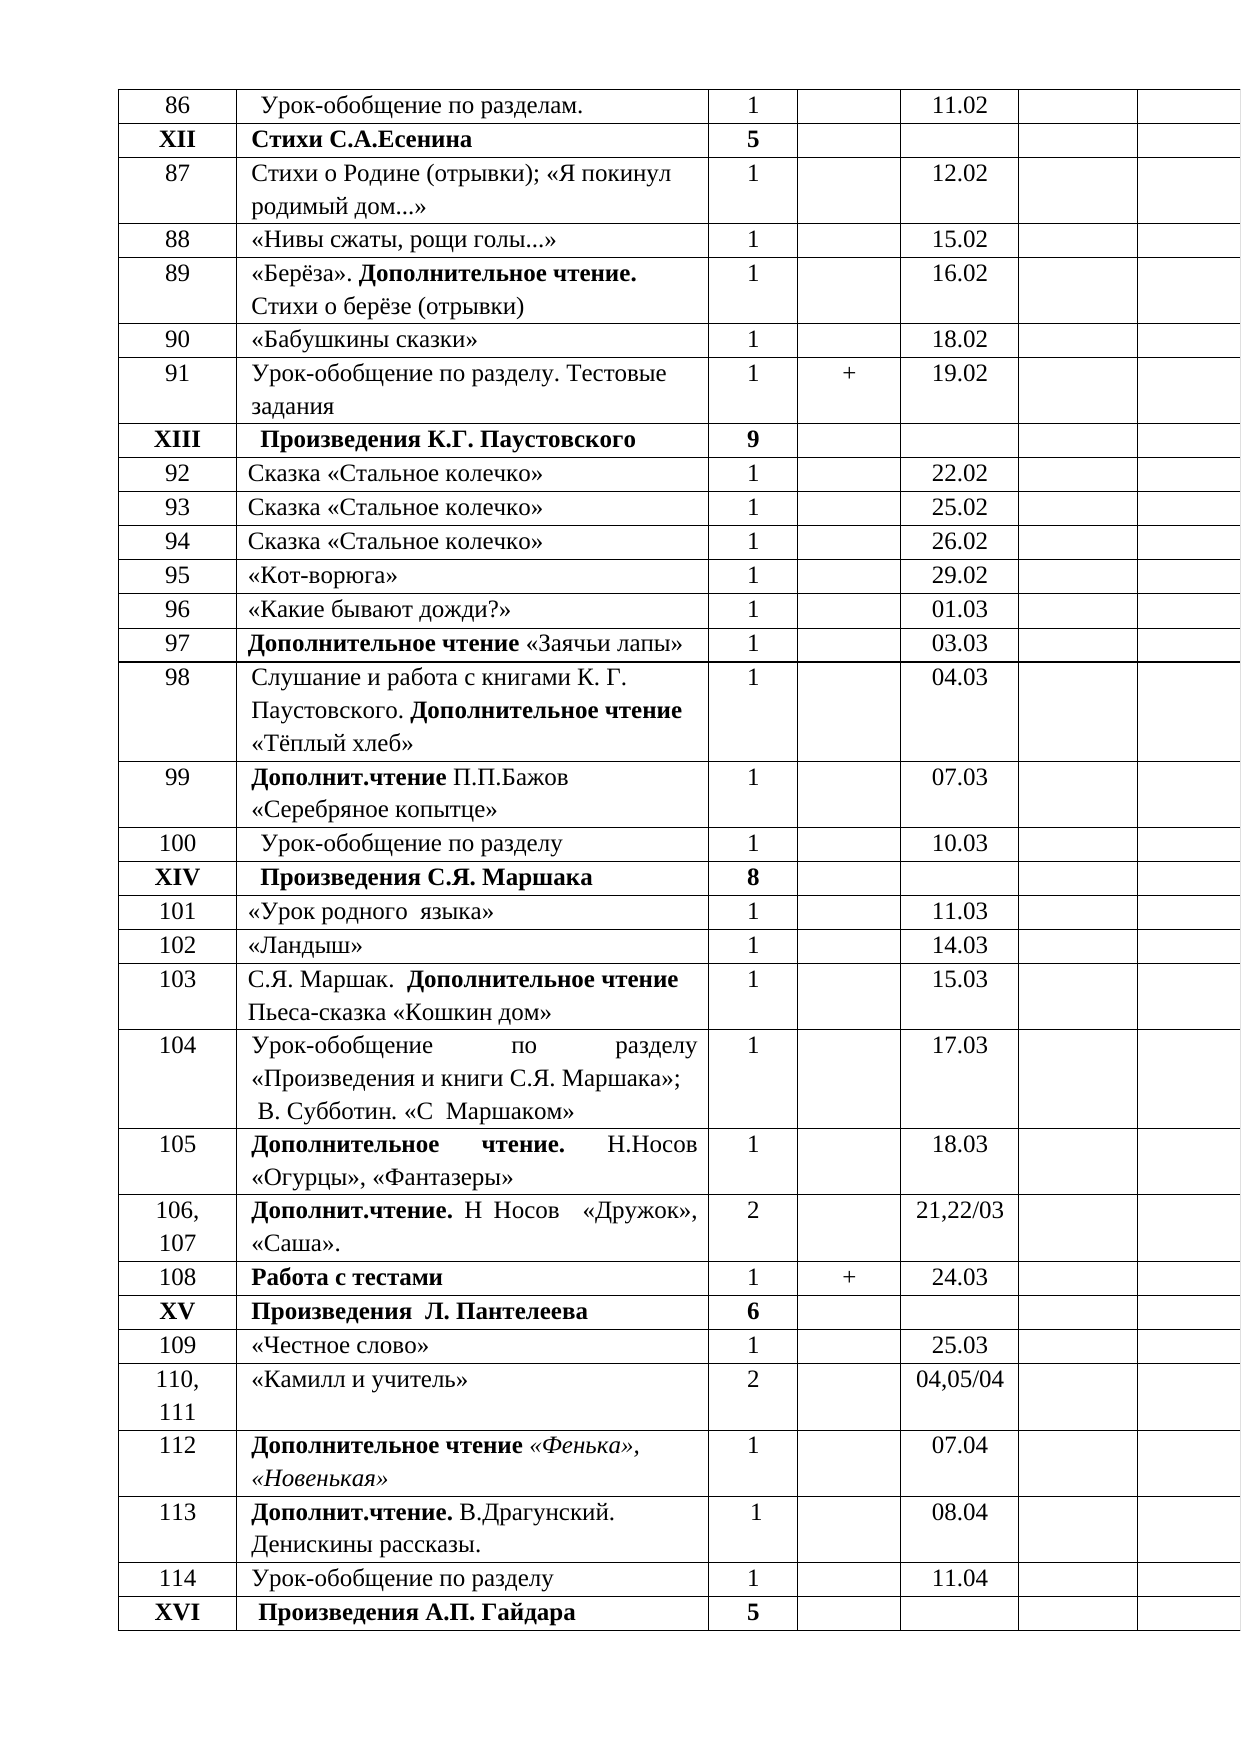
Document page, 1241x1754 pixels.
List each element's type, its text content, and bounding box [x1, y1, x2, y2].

table_cell Урок-обобщение по разделу [237, 1563, 708, 1596]
table_cell [1138, 324, 1240, 357]
table_cell 17.03 [901, 1030, 1018, 1128]
table_cell [1019, 560, 1137, 593]
table_cell Произведения Л. Пантелеева [237, 1296, 708, 1329]
table_cell «Ландыш» [237, 930, 708, 963]
table_cell [1019, 424, 1137, 457]
table_cell Урок-обобщение по разделу [237, 828, 708, 861]
table_cell «Камилл и учитель» [237, 1364, 708, 1429]
table_cell 25.03 [901, 1330, 1018, 1363]
table_cell [1019, 90, 1137, 123]
table_cell [1138, 560, 1240, 593]
table_cell Сказка «Стальное колечко» [237, 458, 708, 491]
table_cell 1 [709, 1497, 797, 1562]
table_cell 1 [709, 358, 797, 423]
table_cell [1138, 964, 1240, 1029]
table_cell [901, 1597, 1018, 1630]
table_cell XII [119, 124, 236, 157]
table_cell 1 [709, 560, 797, 593]
table_cell [1138, 424, 1240, 457]
table_cell [1019, 1129, 1137, 1194]
table_cell [1138, 492, 1240, 525]
table_cell 93 [119, 492, 236, 525]
table_cell 11.04 [901, 1563, 1018, 1596]
table_cell [1019, 1195, 1137, 1261]
table_cell Стихи С.А.Есенина [237, 124, 708, 157]
table_cell 96 [119, 594, 236, 627]
table_cell Произведения С.Я. Маршака [237, 862, 708, 895]
table_cell [1138, 1597, 1240, 1630]
table_cell Стихи о Родине (отрывки); «Я покинул родимый дом...» [237, 158, 708, 223]
table_cell Слушание и работа с книгами К. Г. Паустовского. Дополнительное чтение «Тёплый хлеб» [237, 663, 708, 761]
table_cell XV [119, 1296, 236, 1329]
table_cell 10.03 [901, 828, 1018, 861]
table_cell 99 [119, 762, 236, 827]
table_cell 1 [709, 930, 797, 963]
table_cell [798, 458, 900, 491]
table_cell [1138, 1129, 1240, 1194]
table_cell Дополнительное чтение. Н.Носов «Огурцы», «Фантазеры» [237, 1129, 708, 1194]
table_cell «Кот-ворюга» [237, 560, 708, 593]
table_cell [1138, 224, 1240, 257]
table_cell [1019, 663, 1137, 761]
table_cell [798, 1431, 900, 1496]
table_cell 89 [119, 258, 236, 323]
table_cell С.Я. Маршак. Дополнительное чтение Пьеса-сказка «Кошкин дом» [237, 964, 708, 1029]
table_cell 98 [119, 663, 236, 761]
table_cell 108 [119, 1262, 236, 1295]
table_cell [1019, 324, 1137, 357]
table_cell 92 [119, 458, 236, 491]
table_cell 102 [119, 930, 236, 963]
table_cell [1019, 594, 1137, 627]
table_cell [1138, 862, 1240, 895]
table_cell 103 [119, 964, 236, 1029]
table_cell XIV [119, 862, 236, 895]
table_cell 18.02 [901, 324, 1018, 357]
table_cell [1138, 762, 1240, 827]
table_cell 16.02 [901, 258, 1018, 323]
table_cell [798, 224, 900, 257]
table_cell Произведения А.П. Гайдара [237, 1597, 708, 1630]
table_cell 1 [709, 526, 797, 559]
table_cell [1138, 1497, 1240, 1562]
table_cell Дополнит.чтение. Н Носов «Дружок», «Саша». [237, 1195, 708, 1261]
table_cell [1019, 124, 1137, 157]
table_cell [901, 124, 1018, 157]
table_cell 95 [119, 560, 236, 593]
table_cell 11.03 [901, 896, 1018, 929]
table_cell 25.02 [901, 492, 1018, 525]
table_cell 1 [709, 762, 797, 827]
table_cell [1138, 1030, 1240, 1128]
table_cell [798, 492, 900, 525]
table_cell [798, 158, 900, 223]
table_cell [1019, 964, 1137, 1029]
table_cell 112 [119, 1431, 236, 1496]
table_cell [798, 1497, 900, 1562]
table_cell 97 [119, 629, 236, 661]
table_cell [1019, 862, 1137, 895]
table_cell 07.04 [901, 1431, 1018, 1496]
table_cell 01.03 [901, 594, 1018, 627]
table_cell [1138, 1296, 1240, 1329]
table_cell [1138, 124, 1240, 157]
table_cell [798, 560, 900, 593]
table_cell 90 [119, 324, 236, 357]
table_cell [798, 424, 900, 457]
table_cell 1 [709, 663, 797, 761]
table_cell [1138, 526, 1240, 559]
table_cell [798, 1563, 900, 1596]
table_cell Дополнит.чтение П.П.Бажов «Серебряное копытце» [237, 762, 708, 827]
table_cell «Берёза». Дополнительное чтение. Стихи о берёзе (отрывки) [237, 258, 708, 323]
table_cell 12.02 [901, 158, 1018, 223]
table_cell 04,05/04 [901, 1364, 1018, 1429]
table_cell [1019, 1431, 1137, 1496]
table_cell 87 [119, 158, 236, 223]
table_cell [798, 1195, 900, 1261]
table_cell [798, 1030, 900, 1128]
table_cell [1019, 1030, 1137, 1128]
table_cell «Честное слово» [237, 1330, 708, 1363]
table_cell 18.03 [901, 1129, 1018, 1194]
table_cell Дополнит.чтение. В.Драгунский. Денискины рассказы. [237, 1497, 708, 1562]
table_cell 1 [709, 90, 797, 123]
table_cell [1019, 492, 1137, 525]
table_cell [798, 896, 900, 929]
table_cell 91 [119, 358, 236, 423]
table_cell 86 [119, 90, 236, 123]
table_cell 03.03 [901, 629, 1018, 661]
table_cell [1019, 1262, 1137, 1295]
table_cell [901, 424, 1018, 457]
table_cell [1138, 828, 1240, 861]
table_cell 21,22/03 [901, 1195, 1018, 1261]
table_cell 9 [709, 424, 797, 457]
table_cell [1138, 358, 1240, 423]
table_cell «Какие бывают дожди?» [237, 594, 708, 627]
table_cell [1019, 828, 1137, 861]
table_cell + [798, 358, 900, 423]
table_cell [1138, 1563, 1240, 1596]
table_cell [798, 594, 900, 627]
table_cell Урок-обобщение по разделам. [237, 90, 708, 123]
table_cell [1019, 1364, 1137, 1429]
table_cell 1 [709, 629, 797, 661]
table_cell [1019, 1597, 1137, 1630]
table_cell [798, 124, 900, 157]
table_cell [1019, 1497, 1137, 1562]
table_cell 109 [119, 1330, 236, 1363]
table_cell [1019, 258, 1137, 323]
table_cell 6 [709, 1296, 797, 1329]
table_cell [798, 258, 900, 323]
table_cell Сказка «Стальное колечко» [237, 492, 708, 525]
table_cell 1 [709, 594, 797, 627]
table_cell «Урок родного языка» [237, 896, 708, 929]
table_cell [1019, 629, 1137, 661]
table_cell 2 [709, 1364, 797, 1429]
table_cell [1019, 1563, 1137, 1596]
table_cell 07.03 [901, 762, 1018, 827]
table_cell 106, 107 [119, 1195, 236, 1261]
table_cell [798, 663, 900, 761]
table_cell 1 [709, 1431, 797, 1496]
table_cell 94 [119, 526, 236, 559]
table_cell 8 [709, 862, 797, 895]
table_cell [798, 1296, 900, 1329]
table_cell Произведения К.Г. Паустовского [237, 424, 708, 457]
table_cell 1 [709, 258, 797, 323]
table_cell «Нивы сжаты, рощи голы...» [237, 224, 708, 257]
table_cell [798, 1330, 900, 1363]
table_cell «Бабушкины сказки» [237, 324, 708, 357]
table_cell + [798, 1262, 900, 1295]
table_cell [1138, 1195, 1240, 1261]
table_cell Работа с тестами [237, 1262, 708, 1295]
table_cell [1019, 896, 1137, 929]
table_cell [1138, 258, 1240, 323]
table_cell 1 [709, 1030, 797, 1128]
table_cell 114 [119, 1563, 236, 1596]
table_cell 1 [709, 828, 797, 861]
table_cell 1 [709, 1563, 797, 1596]
table_cell XIII [119, 424, 236, 457]
table_cell [1138, 930, 1240, 963]
table_cell [1138, 1364, 1240, 1429]
table_cell [798, 862, 900, 895]
table_cell 100 [119, 828, 236, 861]
table_cell [1138, 1431, 1240, 1496]
table_cell [1019, 358, 1137, 423]
table_cell [1019, 1296, 1137, 1329]
table_cell 1 [709, 158, 797, 223]
table_cell [798, 930, 900, 963]
table_cell [798, 762, 900, 827]
table_cell 1 [709, 1330, 797, 1363]
table_cell 5 [709, 1597, 797, 1630]
table_cell [798, 1364, 900, 1429]
table_cell 1 [709, 1262, 797, 1295]
table_cell 22.02 [901, 458, 1018, 491]
table_cell [798, 629, 900, 661]
table_cell 105 [119, 1129, 236, 1194]
table_cell [1138, 896, 1240, 929]
table_cell 113 [119, 1497, 236, 1562]
table_cell 104 [119, 1030, 236, 1128]
table_cell [798, 1597, 900, 1630]
table_cell 1 [709, 458, 797, 491]
table_cell Урок-обобщение по разделу «Произведения и книги С.Я. Маршака»; В. Субботин. «С Маршаком» [237, 1030, 708, 1128]
table_cell 26.02 [901, 526, 1018, 559]
table_cell 1 [709, 896, 797, 929]
table_cell [901, 1296, 1018, 1329]
table_cell 15.02 [901, 224, 1018, 257]
table_cell 2 [709, 1195, 797, 1261]
table_cell [1138, 1262, 1240, 1295]
table_cell [798, 1129, 900, 1194]
table_cell [798, 526, 900, 559]
table_cell [1138, 594, 1240, 627]
table_cell [1138, 629, 1240, 661]
table_cell [1138, 90, 1240, 123]
table_cell [1019, 1330, 1137, 1363]
table_cell 1 [709, 224, 797, 257]
table_cell 24.03 [901, 1262, 1018, 1295]
table_cell [798, 828, 900, 861]
table_cell 11.02 [901, 90, 1018, 123]
table_cell 1 [709, 964, 797, 1029]
table_cell XVI [119, 1597, 236, 1630]
table_cell 04.03 [901, 663, 1018, 761]
table_cell Дополнительное чтение «Фенька», «Новенькая» [237, 1431, 708, 1496]
table_cell [1019, 930, 1137, 963]
table_cell 29.02 [901, 560, 1018, 593]
table_cell 101 [119, 896, 236, 929]
table_cell 14.03 [901, 930, 1018, 963]
table_cell [1019, 158, 1137, 223]
table_cell 19.02 [901, 358, 1018, 423]
table_cell 1 [709, 324, 797, 357]
table_cell 5 [709, 124, 797, 157]
table_cell [1138, 1330, 1240, 1363]
table_cell [1138, 458, 1240, 491]
table_cell [1019, 762, 1137, 827]
table_cell Сказка «Стальное колечко» [237, 526, 708, 559]
table_cell [1019, 224, 1137, 257]
table_cell [1019, 526, 1137, 559]
table_cell 110, 111 [119, 1364, 236, 1429]
table_cell 88 [119, 224, 236, 257]
table_cell Дополнительное чтение «Заячьи лапы» [237, 629, 708, 661]
table_cell 1 [709, 1129, 797, 1194]
table_cell [798, 324, 900, 357]
table_cell 1 [709, 492, 797, 525]
table_cell [798, 964, 900, 1029]
table_cell [798, 90, 900, 123]
table_cell 08.04 [901, 1497, 1018, 1562]
table_cell Урок-обобщение по разделу. Тестовые задания [237, 358, 708, 423]
table_cell 15.03 [901, 964, 1018, 1029]
table_cell [901, 862, 1018, 895]
table_cell [1138, 663, 1240, 761]
table_cell [1019, 458, 1137, 491]
table_cell [1138, 158, 1240, 223]
